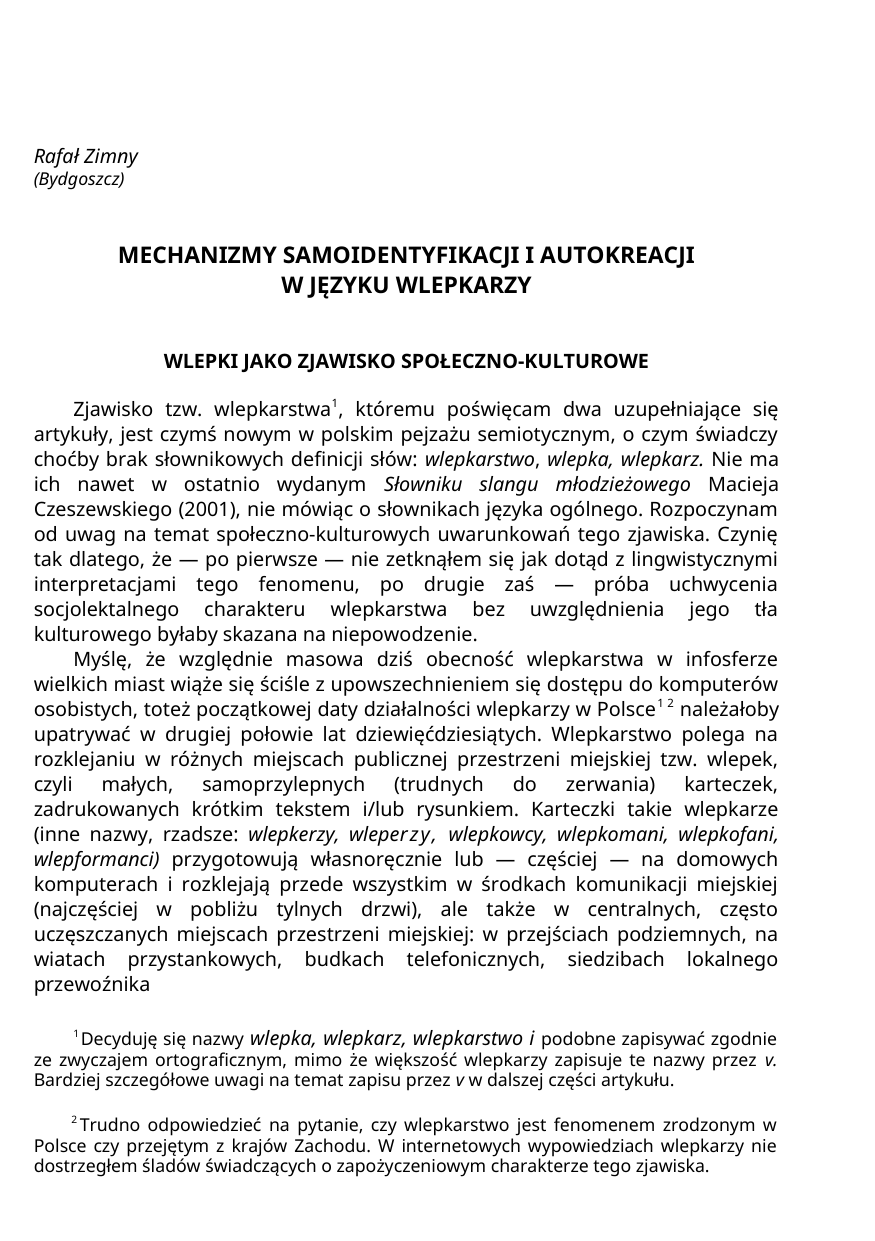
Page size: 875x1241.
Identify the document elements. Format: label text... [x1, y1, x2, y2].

text MECHANIZMY SAMOIDENTYFIKACJI I AUTOKREACJI W JĘZYKU WLEPKARZY [33, 239, 779, 299]
text 1 Decyduję się nazwy wlepka, wlepkarz, wlepkarstwo i podobne zapisywać zgodnie ze zwyczajem ortograficznym, mimo że większość wlepkarzy zapisuje te nazwy przez v. Bardziej szczegółowe uwagi na temat zapisu przez v w dalszej części artykułu. [33, 1029, 777, 1091]
text Zjawisko tzw. wlepkarstwa1, któremu poświęcam dwa uzupełniające się artykuły, jest czymś nowym w polskim pejzażu semiotycznym, o czym świadczy choćby brak słownikowych definicji słów: wlepkarstwo, wlepka, wlepkarz. Nie ma ich nawet w ostatnio wydanym Słowniku slangu młodzieżowego Macieja Czeszewskiego (2001), nie mówiąc o słownikach języka ogólnego. Rozpoczynam od uwag na temat społeczno-kulturowych uwarunkowań tego zjawiska. Czynię tak dlatego, że — po pierwsze — nie zetknąłem się jak dotąd z lingwistycznymi interpretacjami tego fenomenu, po drugie zaś — próba uchwycenia socjolektalnego charakteru wlepkarstwa bez uwzględnienia jego tła kulturowego byłaby skazana na niepowodzenie. [33, 396, 779, 646]
text Rafał Zimny (Bydgoszcz) [33, 147, 156, 189]
text 2 Trudno odpowiedzieć na pytanie, czy wlepkarstwo jest fenomenem zrodzonym w Polsce czy przejętym z krajów Zachodu. W internetowych wypowiedziach wlepkarzy nie dostrzegłem śladów świadczących o zapożyczeniowym charakterze tego zjawiska. [33, 1116, 777, 1177]
text WLEPKI JAKO ZJAWISKO SPOŁECZNO-KULTUROWE [33, 352, 779, 372]
text Myślę, że względnie masowa dziś obecność wlepkarstwa w infosferze wielkich miast wiąże się ściśle z upowszechnieniem się dostępu do komputerów osobistych, toteż początkowej daty działalności wlepkarzy w Polsce1 2 należałoby upatrywać w drugiej połowie lat dziewięćdziesiątych. Wlepkarstwo polega na rozklejaniu w różnych miejscach publicznej przestrzeni miejskiej tzw. wlepek, czyli małych, samoprzylepnych (trudnych do zerwania) karteczek, zadrukowanych krótkim tekstem i/lub rysunkiem. Karteczki takie wlepkarze (inne nazwy, rzadsze: wlepkerzy, wleperzy, wlepkowcy, wlepkomani, wlepkofani, wlepformanci) przygotowują własnoręcznie lub — częściej — na domowych komputerach i rozklejają przede wszystkim w środkach komunikacji miejskiej (najczęściej w pobliżu tylnych drzwi), ale także w centralnych, często uczęszczanych miejscach przestrzeni miejskiej: w przejściach podziemnych, na wiatach przystankowych, budkach telefonicznych, siedzibach lokalnego przewoźnika [33, 646, 779, 996]
